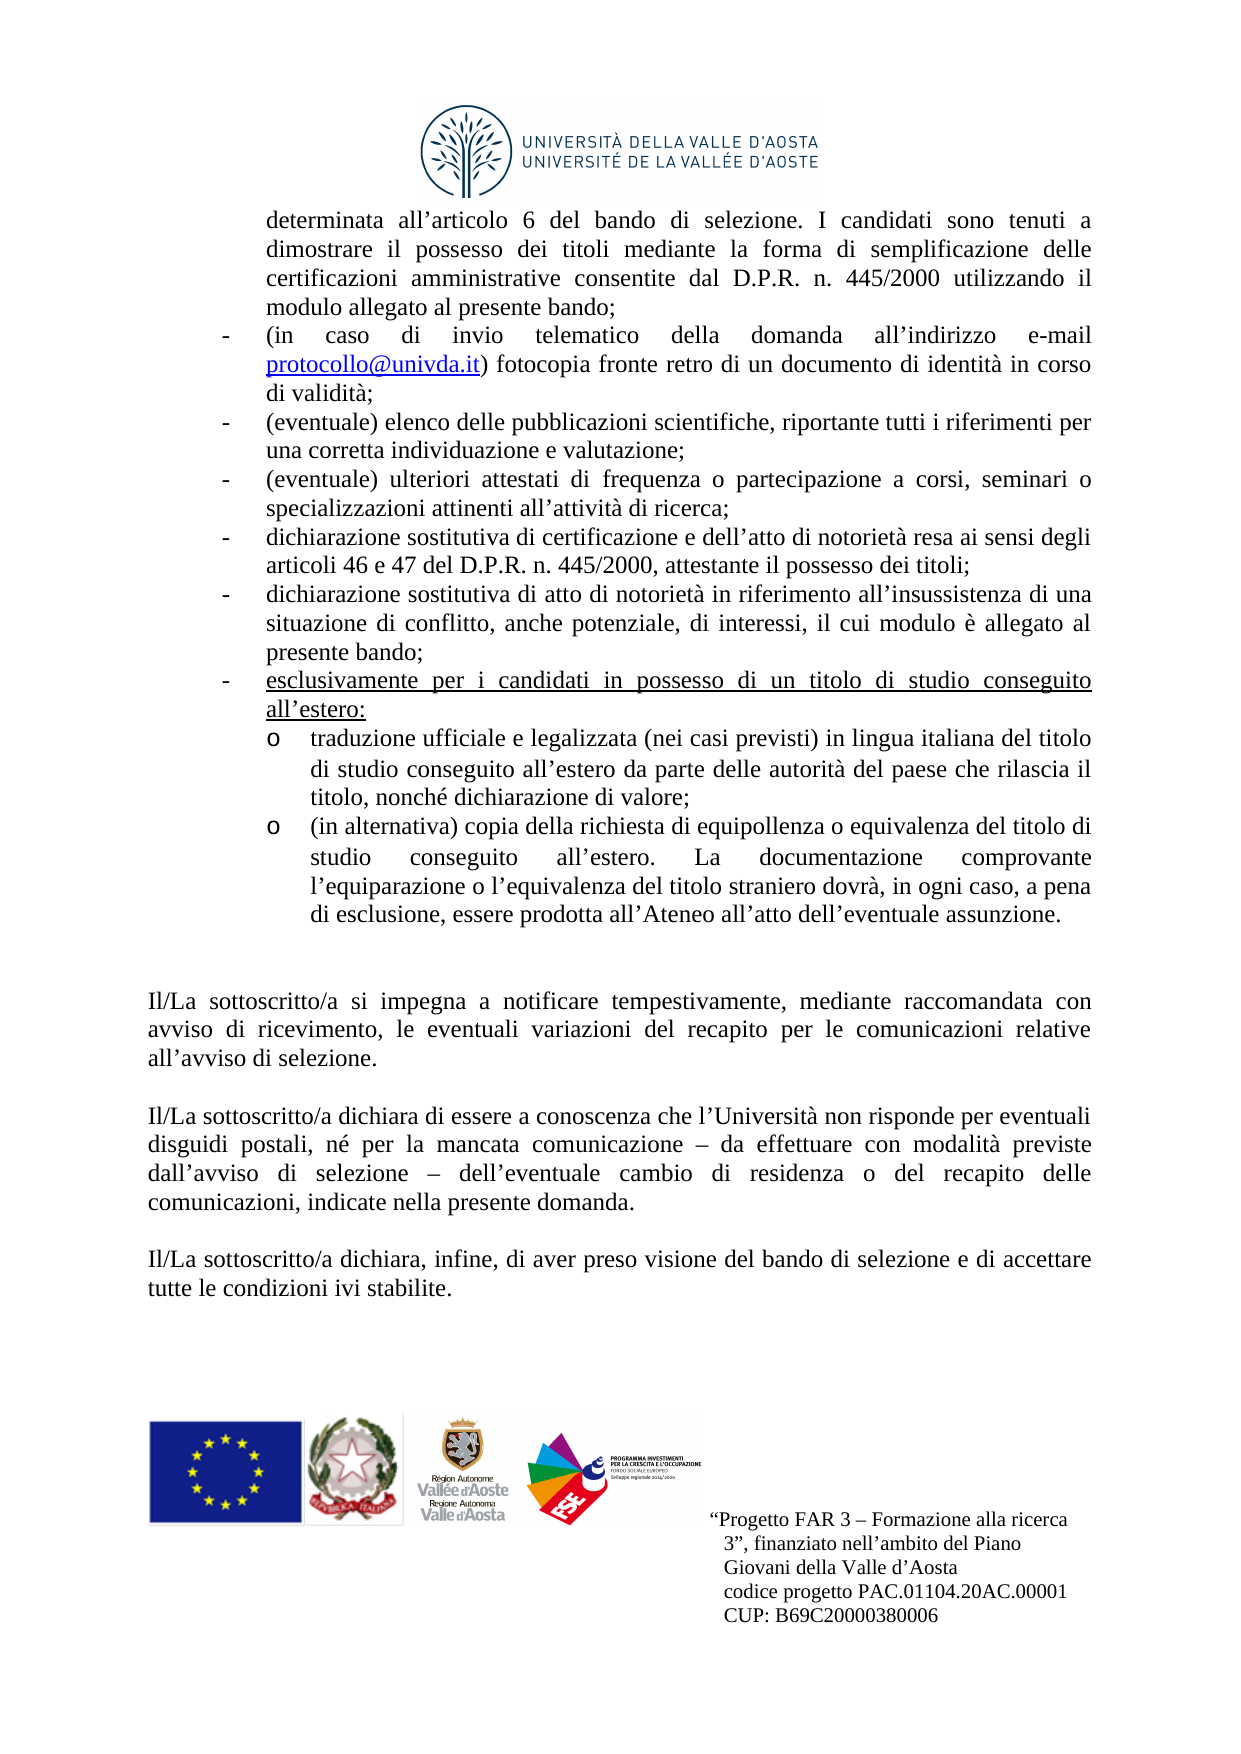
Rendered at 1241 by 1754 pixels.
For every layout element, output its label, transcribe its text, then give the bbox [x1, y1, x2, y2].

list dichiarazione sostitutiva di atto di notorietà in riferimento all’insussistenza di una situazione di conflitto, anche potenziale, di interessi, il cui modulo è allegato al presente bando; [222, 579, 1092, 665]
list esclusivamente per i candidati in possesso di un titolo di studio conseguito all’estero: [222, 665, 1092, 723]
text Il/La sottoscritto/a dichiara, infine, di aver preso visione del bando di selezione e di accettare tutte le condizioni ivi stabilite. [148, 1244, 1092, 1302]
list (in alternativa) copia della richiesta di equipollenza o equivalenza del titolo di studio conseguito all’estero. La documentazione comprovante l’equiparazione o l’equivalenza del titolo straniero dovrà, in ogni caso, a pena di esclusione, essere prodotta all’Ateneo all’atto dell’eventuale assunzione. [266, 811, 1092, 928]
picture [147, 1410, 705, 1527]
text Il/La sottoscritto/a dichiara di essere a conoscenza che l’Università non risponde per eventuali disguidi postali, né per la mancata comunicazione – da effettuare con modalità previste dall’avviso di selezione – dell’eventuale cambio di residenza o del recapito delle comunicazioni, indicate nella presente domanda. [148, 1101, 1092, 1216]
list traduzione ufficiale e legalizzata (nei casi previsti) in lingua italiana del titolo di studio conseguito all’estero da parte delle autorità del paese che rilascia il titolo, nonché dichiarazione di valore; [266, 723, 1092, 811]
list (in caso di invio telematico della domanda all’indirizzo e-mail protocollo@univda.it) fotocopia fronte retro di un documento di identità in corso di validità; [222, 320, 1092, 407]
list dichiarazione sostitutiva di certificazione e dell’atto di notorietà resa ai sensi degli articoli 46 e 47 del D.P.R. n. 445/2000, attestante il possesso dei titoli; [222, 522, 1092, 579]
list (eventuale) ulteriori attestati di frequenza o partecipazione a corsi, seminari o specializzazioni attinenti all’attività di ricerca; [222, 464, 1092, 522]
text Il/La sottoscritto/a si impegna a notificare tempestivamente, mediante raccomandata con avviso di ricevimento, le eventuali variazioni del recapito per le comunicazioni relative all’avviso di selezione. [148, 986, 1092, 1072]
picture [416, 97, 824, 206]
list (eventuale) elenco delle pubblicazioni scientifiche, riportante tutti i riferimenti per una corretta individuazione e valutazione; [222, 407, 1092, 464]
